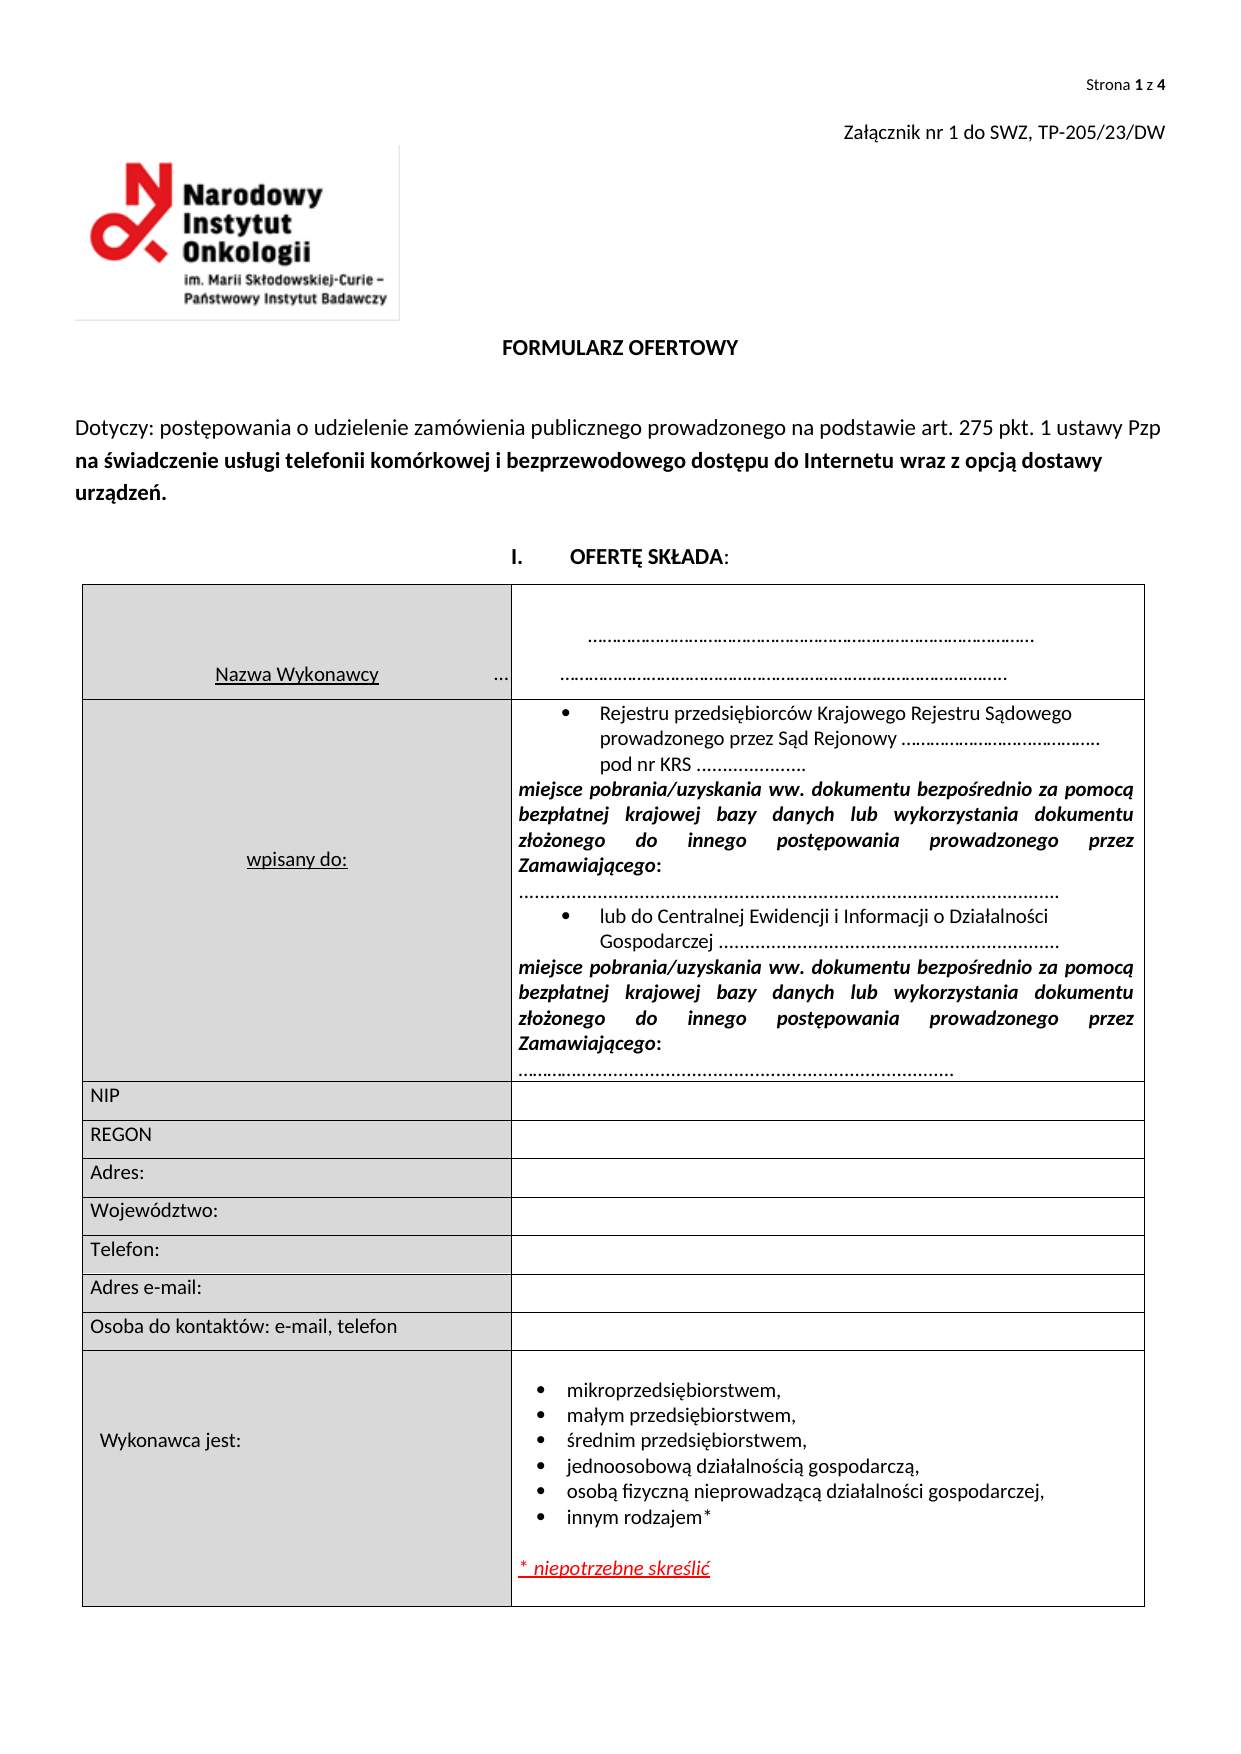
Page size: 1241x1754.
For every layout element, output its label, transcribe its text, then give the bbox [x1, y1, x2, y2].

table_cell REGON [83, 1121, 511, 1158]
table_cell [512, 1082, 1144, 1120]
table_cell [512, 1121, 1144, 1158]
picture [75, 145, 400, 322]
table_cell [512, 1313, 1144, 1350]
table_cell [512, 1236, 1144, 1273]
table_cell wpisany do: [83, 700, 511, 1081]
table_cell Adres: [83, 1159, 511, 1197]
table_cell [512, 1159, 1144, 1197]
text Dotyczy: postępowania o udzielenie zamówienia publicznego prowadzonego na podstawie art. 275 pkt. 1 ustawy Pzp na świadczenie usługi telefonii komórkowej i bezprzewodowego dostępu do Internetu wraz z opcją dostawy urządzeń. [75, 413, 1165, 506]
table_header Nazwa Wykonawcy [83, 585, 511, 699]
list Ofertę SKŁADA: [75, 542, 1165, 570]
table_cell Adres e-mail: [83, 1275, 511, 1312]
table_cell NIP [83, 1082, 511, 1120]
table_cell Osoba do kontaktów: e-mail, telefon [83, 1313, 511, 1350]
table_cell mikroprzedsiębiorstwem, małym przedsiębiorstwem, średnim przedsiębiorstwem, jednoosobową działalnością gospodarczą, osobą fizyczną nieprowadzącą działalności gospodarczej, innym rodzajem* * niepotrzebne skreślić [512, 1351, 1144, 1606]
table_cell Województwo: [83, 1198, 511, 1235]
table_cell [512, 1198, 1144, 1235]
table_cell [512, 1275, 1144, 1312]
table_header ………………………………………………………………………………… … …………………………………………………………………………….….. [512, 585, 1144, 699]
table_cell Telefon: [83, 1236, 511, 1273]
table_cell Wykonawca jest: [83, 1351, 511, 1606]
table_cell Rejestru przedsiębiorców Krajowego Rejestru Sądowego prowadzonego przez Sąd Rejonowy ……………………...………….. pod nr KRS ..................... miejsce pobrania/uzyskania ww. dokumentu bezpośrednio za pomocą bezpłatnej krajowej bazy danych lub wykorzystania dokumentu złożonego do innego postępowania prowadzonego przez Zamawiającego: ....................................................................................................... lub do Centralnej Ewidencji i Informacji o Działalności Gospodarczej ................................................................. miejsce pobrania/uzyskania ww. dokumentu bezpośrednio za pomocą bezpłatnej krajowej bazy danych lub wykorzystania dokumentu złożonego do innego postępowania prowadzonego przez Zamawiającego: …………........................................................................ [512, 700, 1144, 1081]
text FORMULARZ OFERTOWY [75, 333, 1165, 361]
